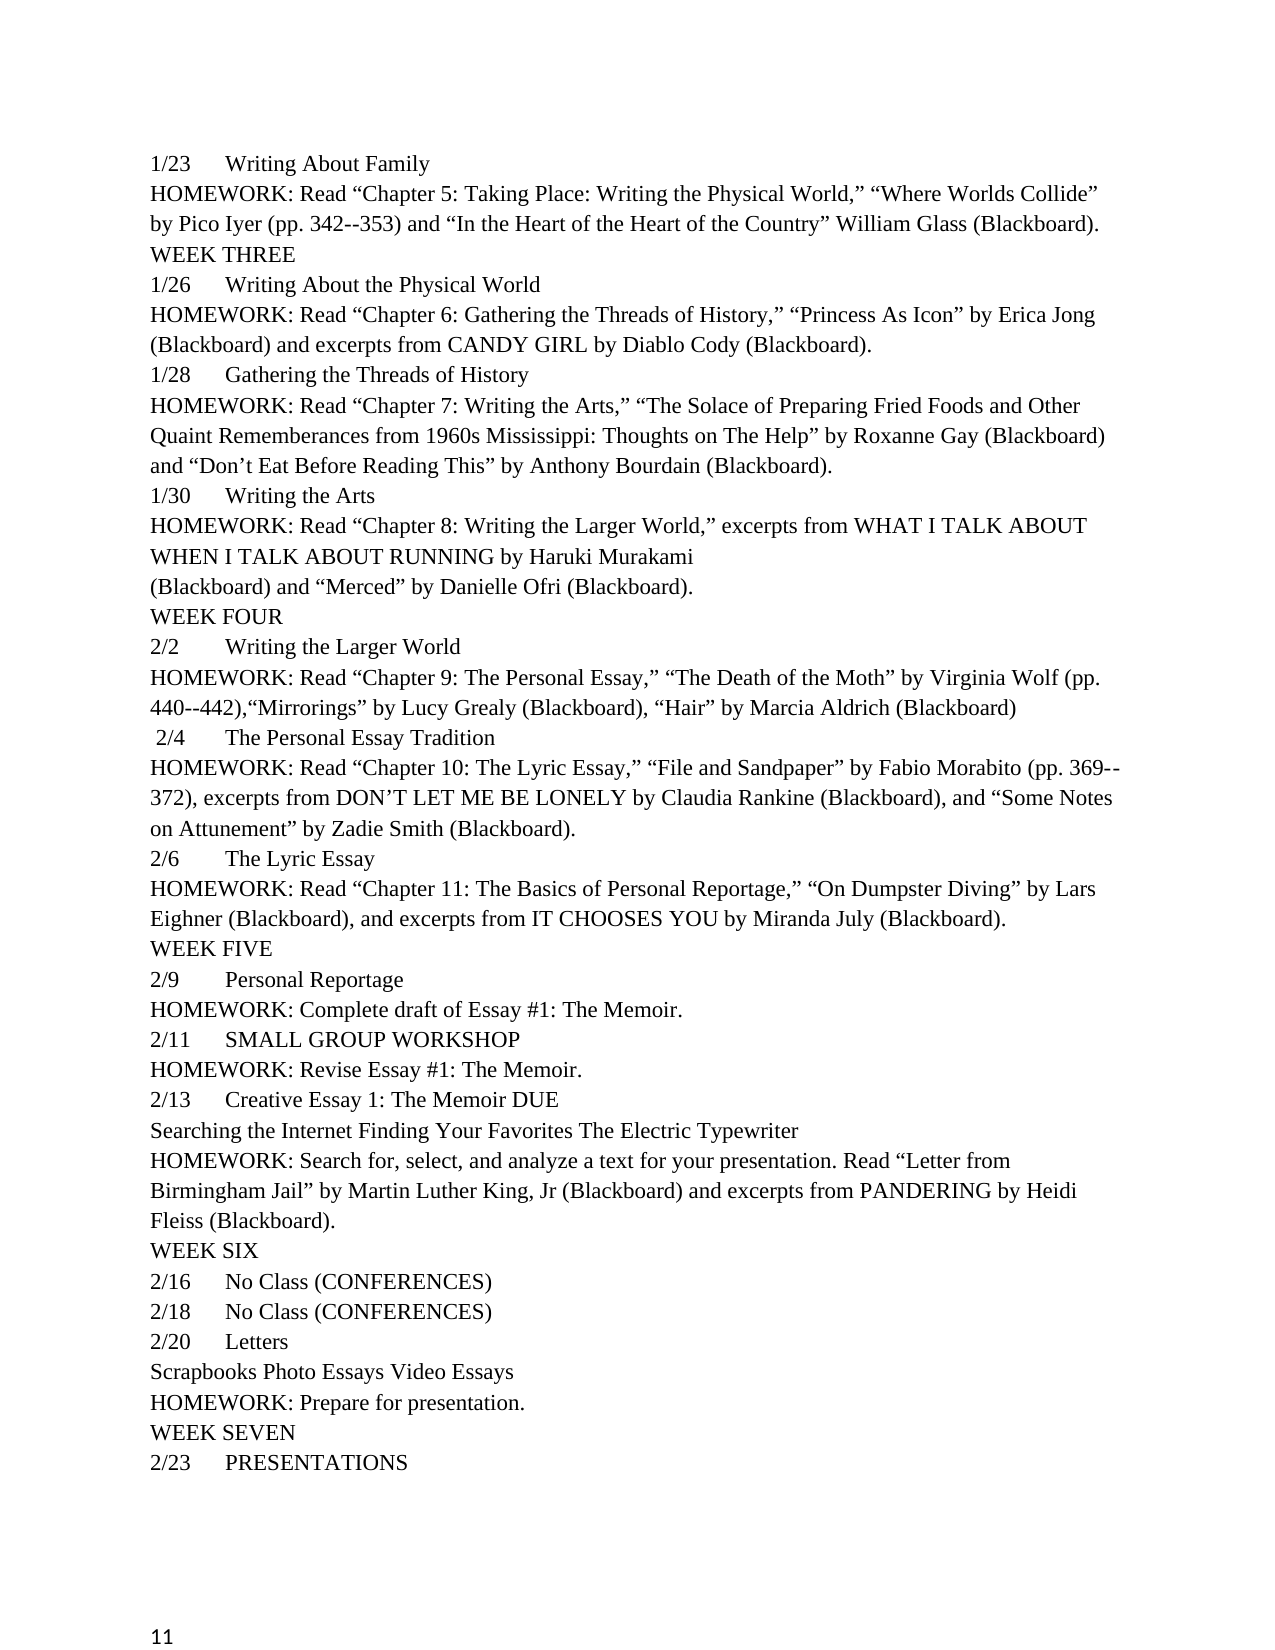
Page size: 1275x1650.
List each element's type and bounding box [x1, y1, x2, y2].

text [150, 150, 1125, 1475]
